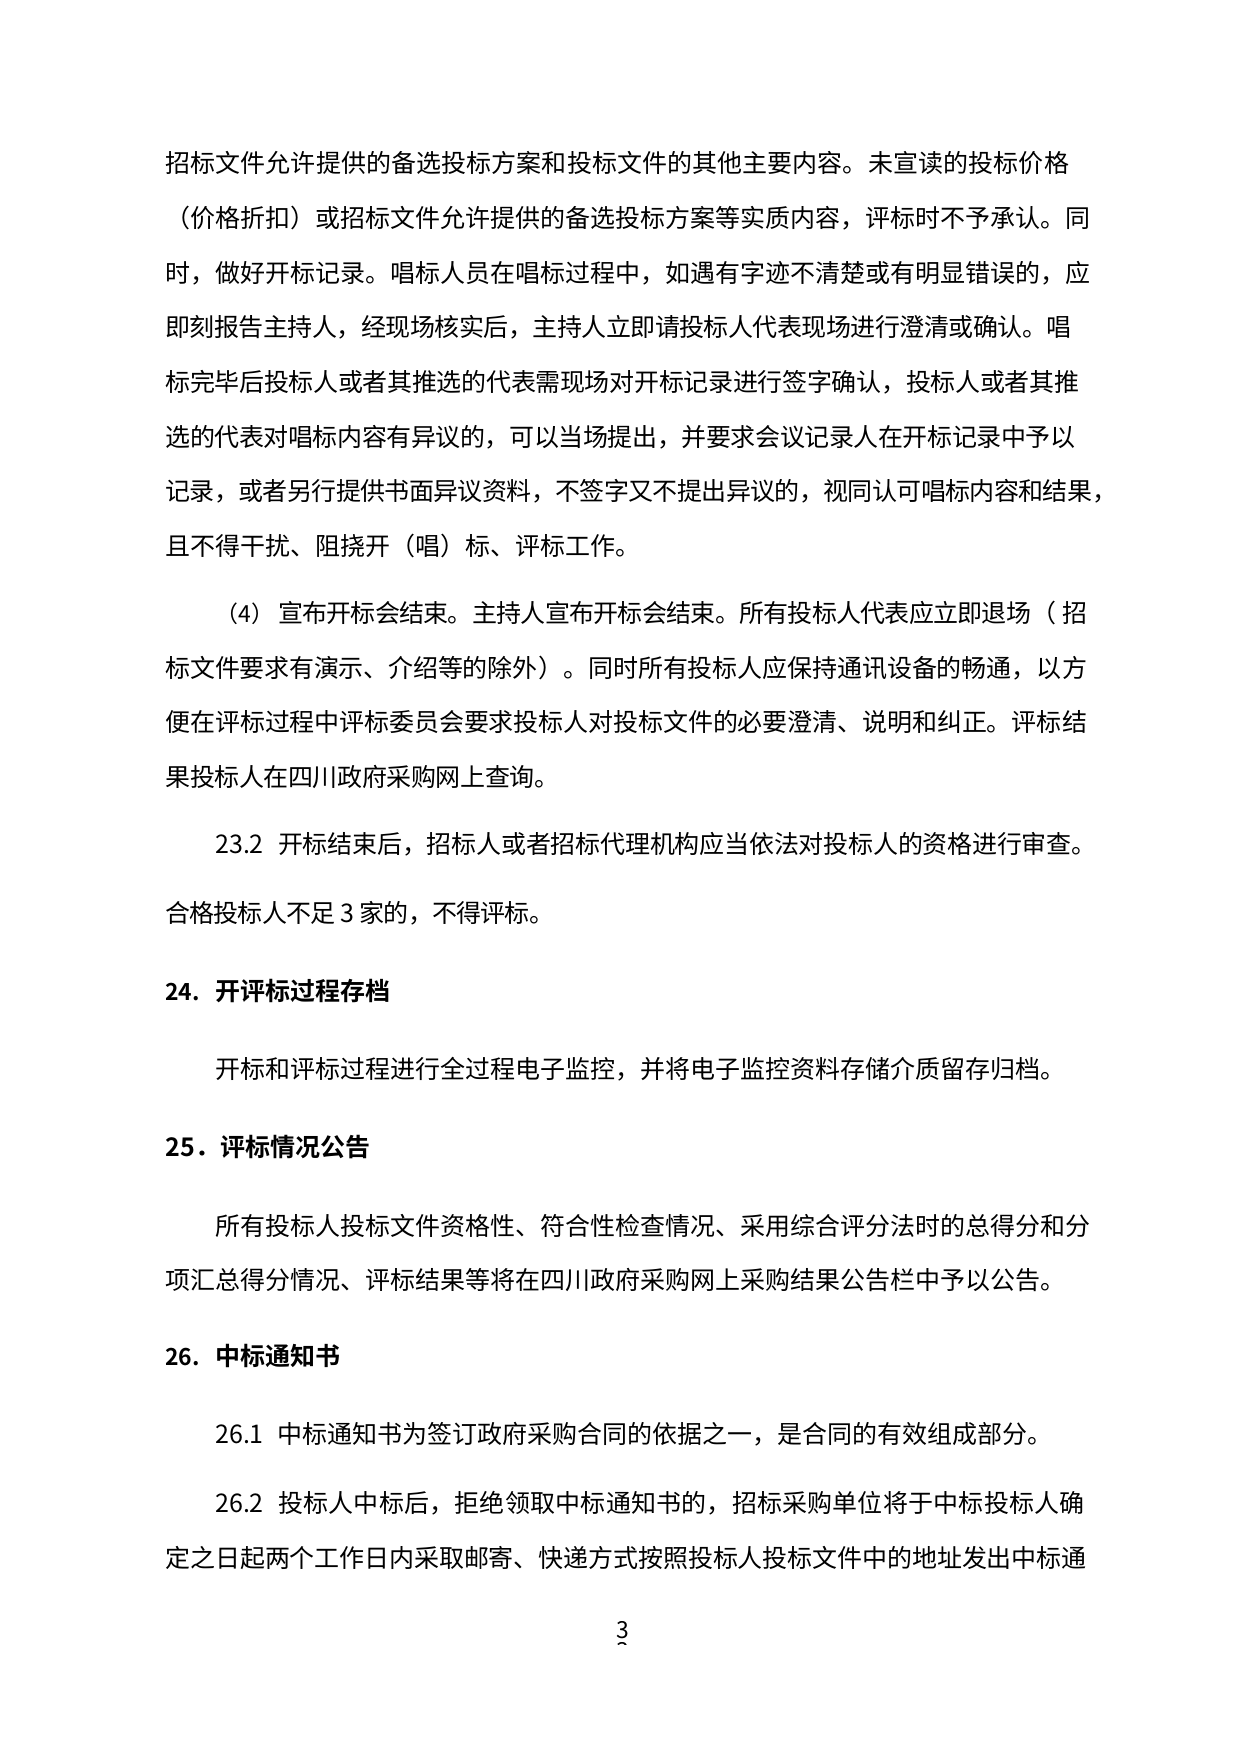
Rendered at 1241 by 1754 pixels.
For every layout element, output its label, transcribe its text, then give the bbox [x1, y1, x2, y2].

list 开评标过程存档 [165, 971, 1128, 1007]
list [165, 144, 1087, 180]
list 开标结束后，招标人或者招标代理机构应当依法对投标人的资格进行审查。合格投标人不足 3 家的，不得评标。 [165, 824, 1099, 930]
text 开标和评标过程进行全过程电子监控，并将电子监控资料存储介质留存归档。25．评标情况公告 [165, 1050, 1065, 1164]
text 所有投标人投标文件资格性、符合性检查情况、采用综合评分法时的总得分和分项汇总得分情况、评标结果等将在四川政府采购网上采购结果公告栏中予以公告。 [165, 1206, 1092, 1297]
text （价格折扣）或招标文件允许提供的备选投标方案等实质内容，评标时不予承认。同时，做好开标记录。唱标人员在唱标过程中，如遇有字迹不清楚或有明显错误的，应即刻报告主持人，经现场核实后，主持人立即请投标人代表现场进行澄清或确认。唱标完毕后投标人或者其推选的代表需现场对开标记录进行签字确认，投标人或者其推选的代表对唱标内容有异议的，可以当场提出，并要求会议记录人在开标记录中予以记录，或者另行提供书面异议资料，不签字又不提出异议的，视同认可唱标内容和结果，且不得干扰、阻挠开（唱）标、评标工作。 [165, 198, 1093, 563]
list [165, 1483, 1087, 1574]
list 宣布开标会结束。主持人宣布开标会结束。所有投标人代表应立即退场（ 招标文件要求有演示、介绍等的除外）。同时所有投标人应保持通讯设备的畅通，以方便在评标过程中评标委员会要求投标人对投标文件的必要澄清、说明和纠正。评标结果投标人在四川政府采购网上查询。 [165, 593, 1087, 794]
list 中标通知书 [165, 1336, 1128, 1372]
list 中标通知书为签订政府采购合同的依据之一，是合同的有效组成部分。 [215, 1414, 1128, 1451]
